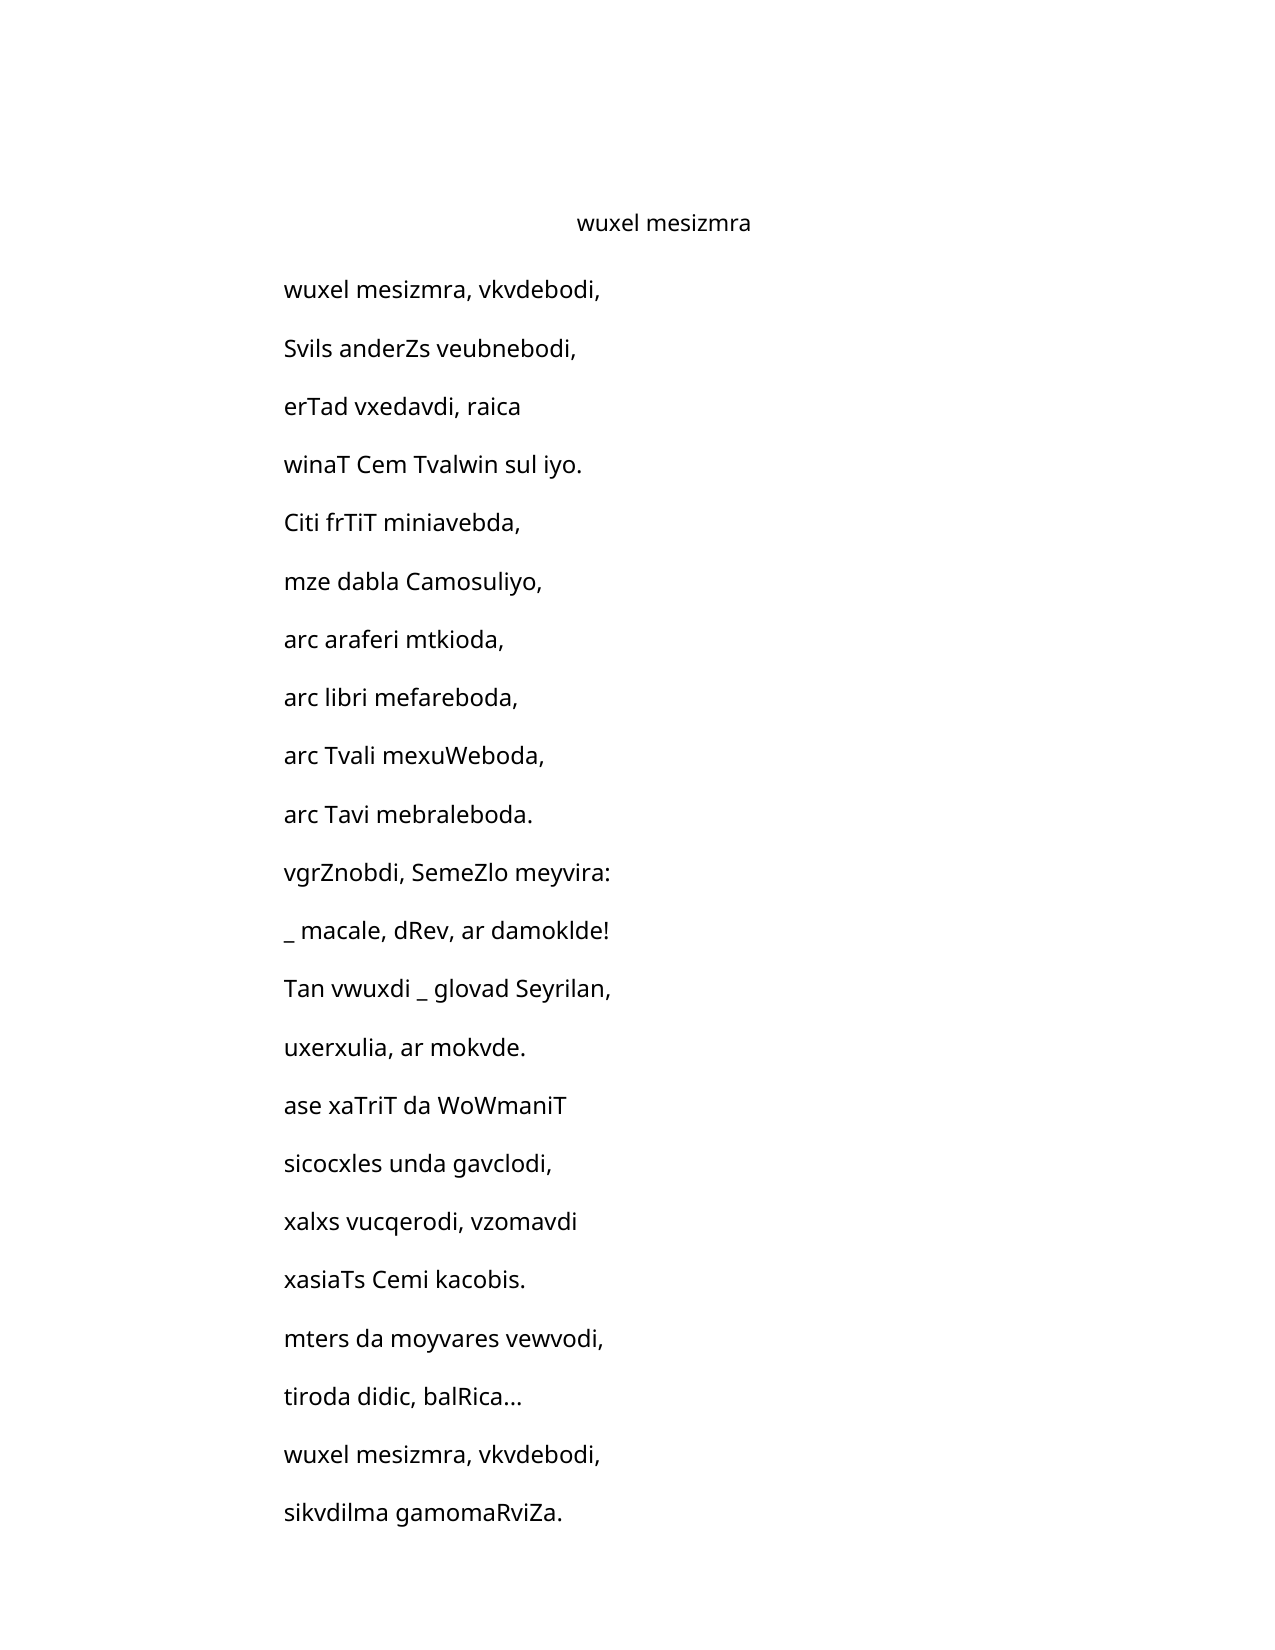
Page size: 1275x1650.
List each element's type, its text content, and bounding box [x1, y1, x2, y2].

text sicocxles unda gavclodi, [283, 1147, 1186, 1179]
text uxerxulia, ar mokvde. [283, 1030, 1186, 1063]
text tiroda didic, balRica... [283, 1380, 1186, 1412]
text mze dabla Camosuliyo, [283, 564, 1186, 597]
text wuxel mesizmra, vkvdebodi, [283, 1438, 1186, 1471]
text vgrZnobdi, SemeZlo meyvira: [283, 856, 1186, 888]
text wuxel mesizmra, vkvdebodi, [283, 273, 1186, 306]
text mters da moyvares vewvodi, [283, 1321, 1186, 1354]
text xalxs vucqerodi, vzomavdi [283, 1205, 1186, 1238]
text wuxel mesizmra [177, 207, 1151, 238]
text arc Tavi mebraleboda. [283, 797, 1186, 830]
text sikvdilma gamomaRviZa. [283, 1496, 1186, 1529]
text erTad vxedavdi, raica [283, 390, 1186, 422]
text Citi frTiT miniavebda, [283, 506, 1186, 539]
text winaT Cem Tvalwin sul iyo. [283, 448, 1186, 481]
text ase xaTriT da WoWmaniT [283, 1088, 1186, 1121]
text xasiaTs Cemi kacobis. [283, 1263, 1186, 1296]
text _ macale, dRev, ar damoklde! [283, 914, 1186, 946]
text Tan vwuxdi _ glovad Seyrilan, [283, 972, 1186, 1005]
text arc araferi mtkioda, [283, 623, 1186, 655]
text arc libri mefareboda, [283, 681, 1186, 713]
text arc Tvali mexuWeboda, [283, 739, 1186, 772]
text Svils anderZs veubnebodi, [283, 332, 1186, 364]
